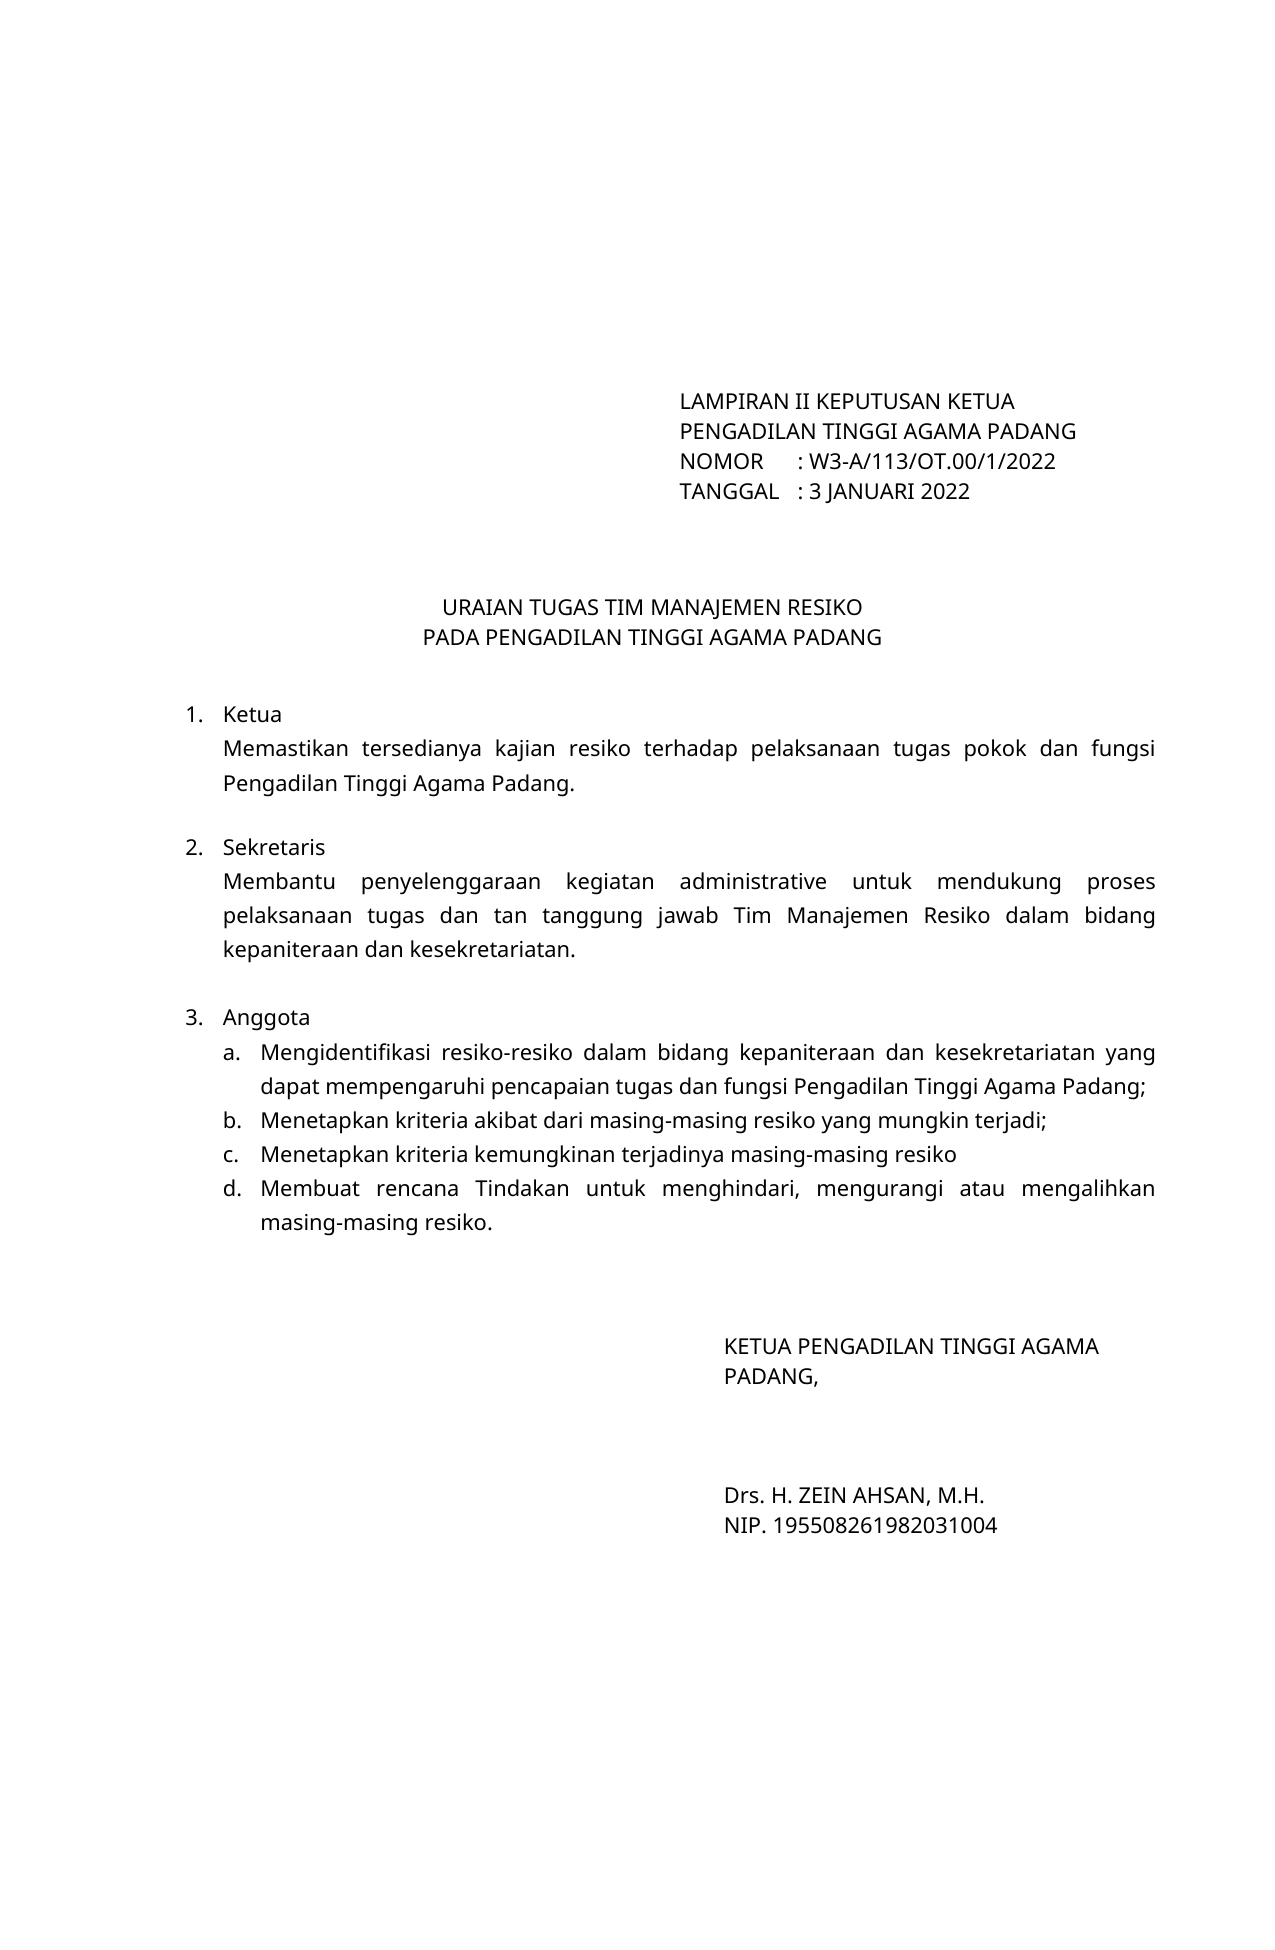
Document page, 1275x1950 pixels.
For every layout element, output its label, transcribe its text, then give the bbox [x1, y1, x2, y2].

text PADANG, [724, 1361, 1157, 1390]
list Sekretaris [185, 831, 1157, 861]
text URAIAN TUGAS TIM MANAJEMEN RESIKO [148, 592, 1157, 622]
list Mengidentifikasi resiko-resiko dalam bidang kepaniteraan dan kesekretariatan yang dapat mempengaruhi pencapaian tugas dan fungsi Pengadilan Tinggi Agama Padang; [223, 1036, 1157, 1100]
list Memastikan tersedianya kajian resiko terhadap pelaksanaan tugas pokok dan fungsi Pengadilan Tinggi Agama Padang. [223, 733, 1157, 797]
list Menetapkan kriteria akibat dari masing-masing resiko yang mungkin terjadi; [223, 1105, 1157, 1134]
text NIP. 195508261982031004 [724, 1509, 1157, 1539]
text LAMPIRAN II KEPUTUSAN KETUA [679, 386, 1157, 416]
list Menetapkan kriteria kemungkinan terjadinya masing-masing resiko [223, 1139, 1157, 1169]
text PADA PENGADILAN TINGGI AGAMA PADANG [148, 622, 1157, 652]
list Membuat rencana Tindakan untuk menghindari, mengurangi atau mengalihkan masing-masing resiko. [223, 1173, 1157, 1237]
text TANGGAL : 3 JANUARI 2022 [679, 476, 1157, 505]
text PENGADILAN TINGGI AGAMA PADANG [679, 416, 1157, 446]
text NOMOR : W3-A/113/OT.00/1/2022 [679, 446, 1157, 476]
list Ketua [185, 699, 1157, 729]
list Membantu penyelenggaraan kegiatan administrative untuk mendukung proses pelaksanaan tugas dan tan tanggung jawab Tim Manajemen Resiko dalam bidang kepaniteraan dan kesekretariatan. [223, 866, 1157, 964]
list Anggota [185, 1002, 1157, 1032]
text KETUA PENGADILAN TINGGI AGAMA [724, 1331, 1157, 1361]
text Drs. H. ZEIN AHSAN, M.H. [724, 1480, 1157, 1509]
